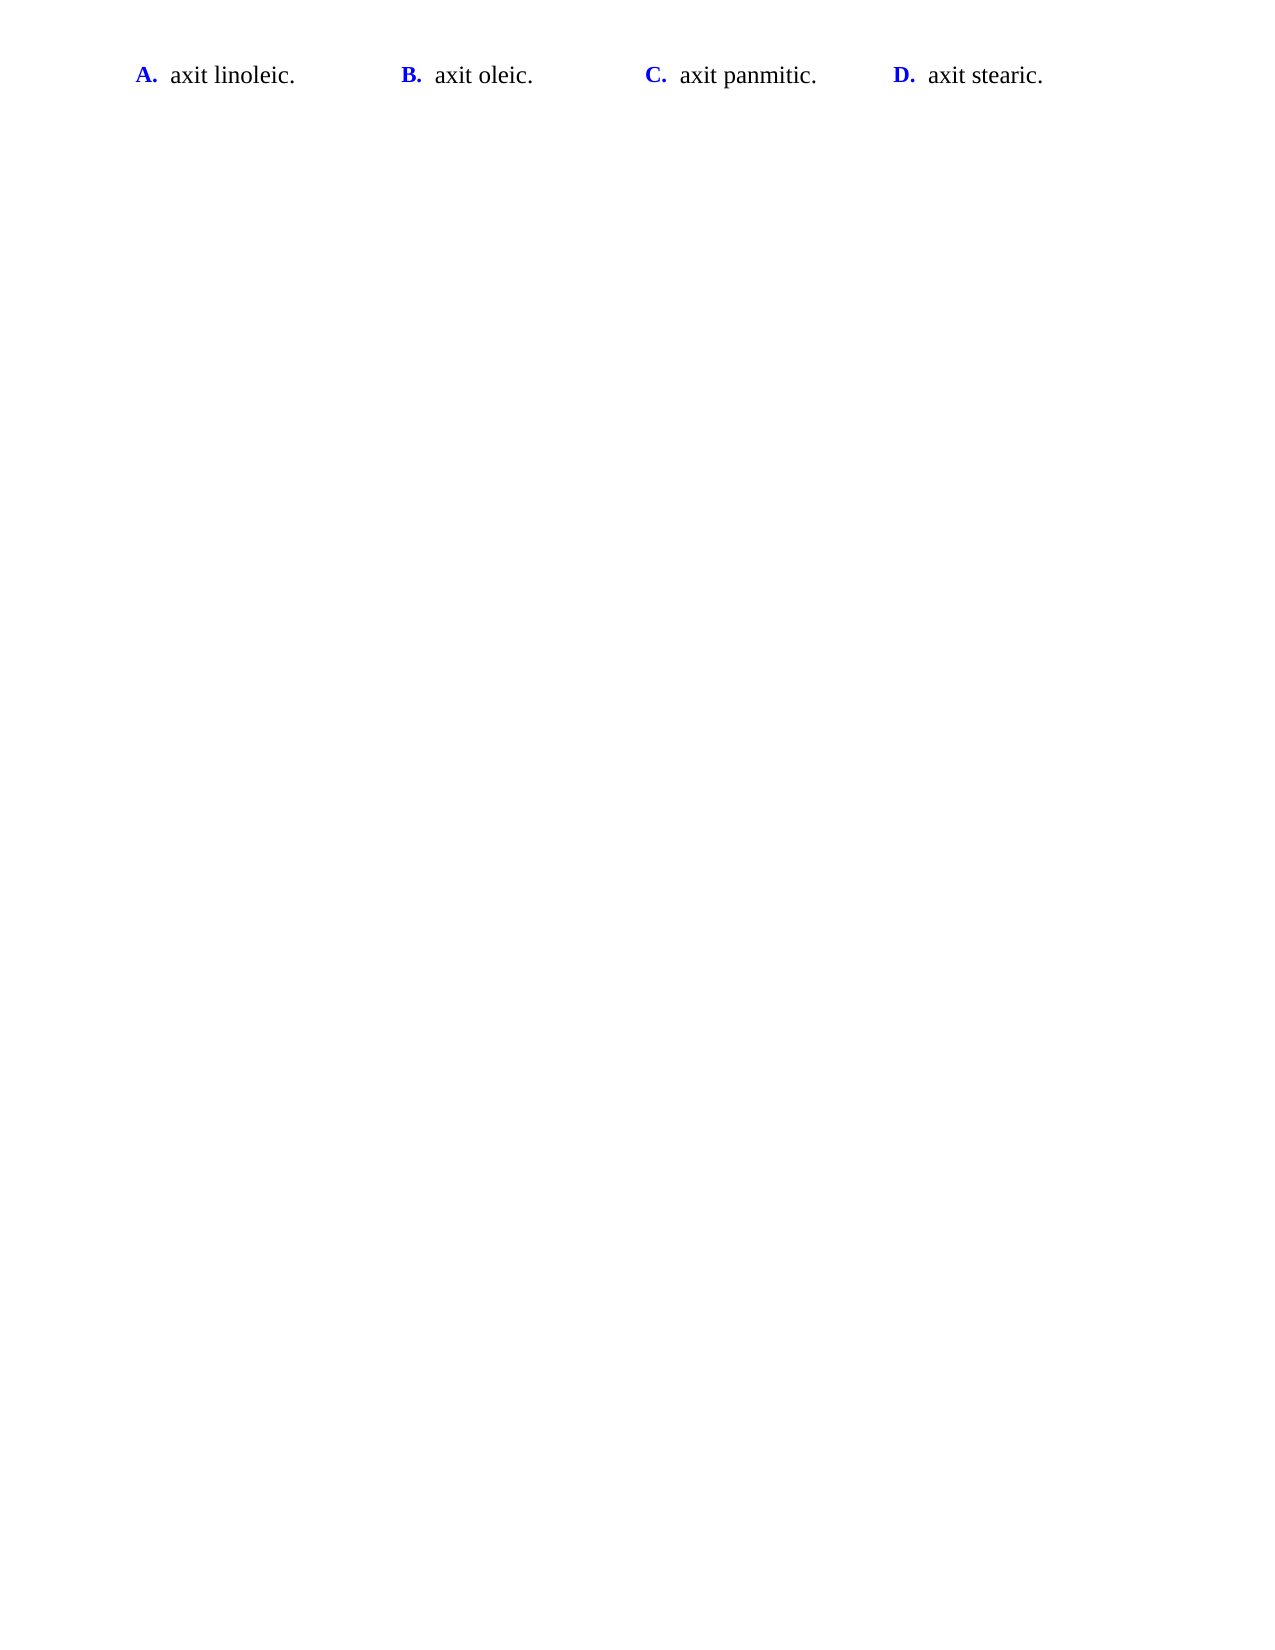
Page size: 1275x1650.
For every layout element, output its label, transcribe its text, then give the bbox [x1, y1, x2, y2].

text A. axit linoleic. B. axit oleic. C. axit panmitic. D. axit stearic. Sở GD-ĐT Hà Nội Kiểm tra giữa kì I - Năm học 2023-2024 [90, 60, 1230, 89]
